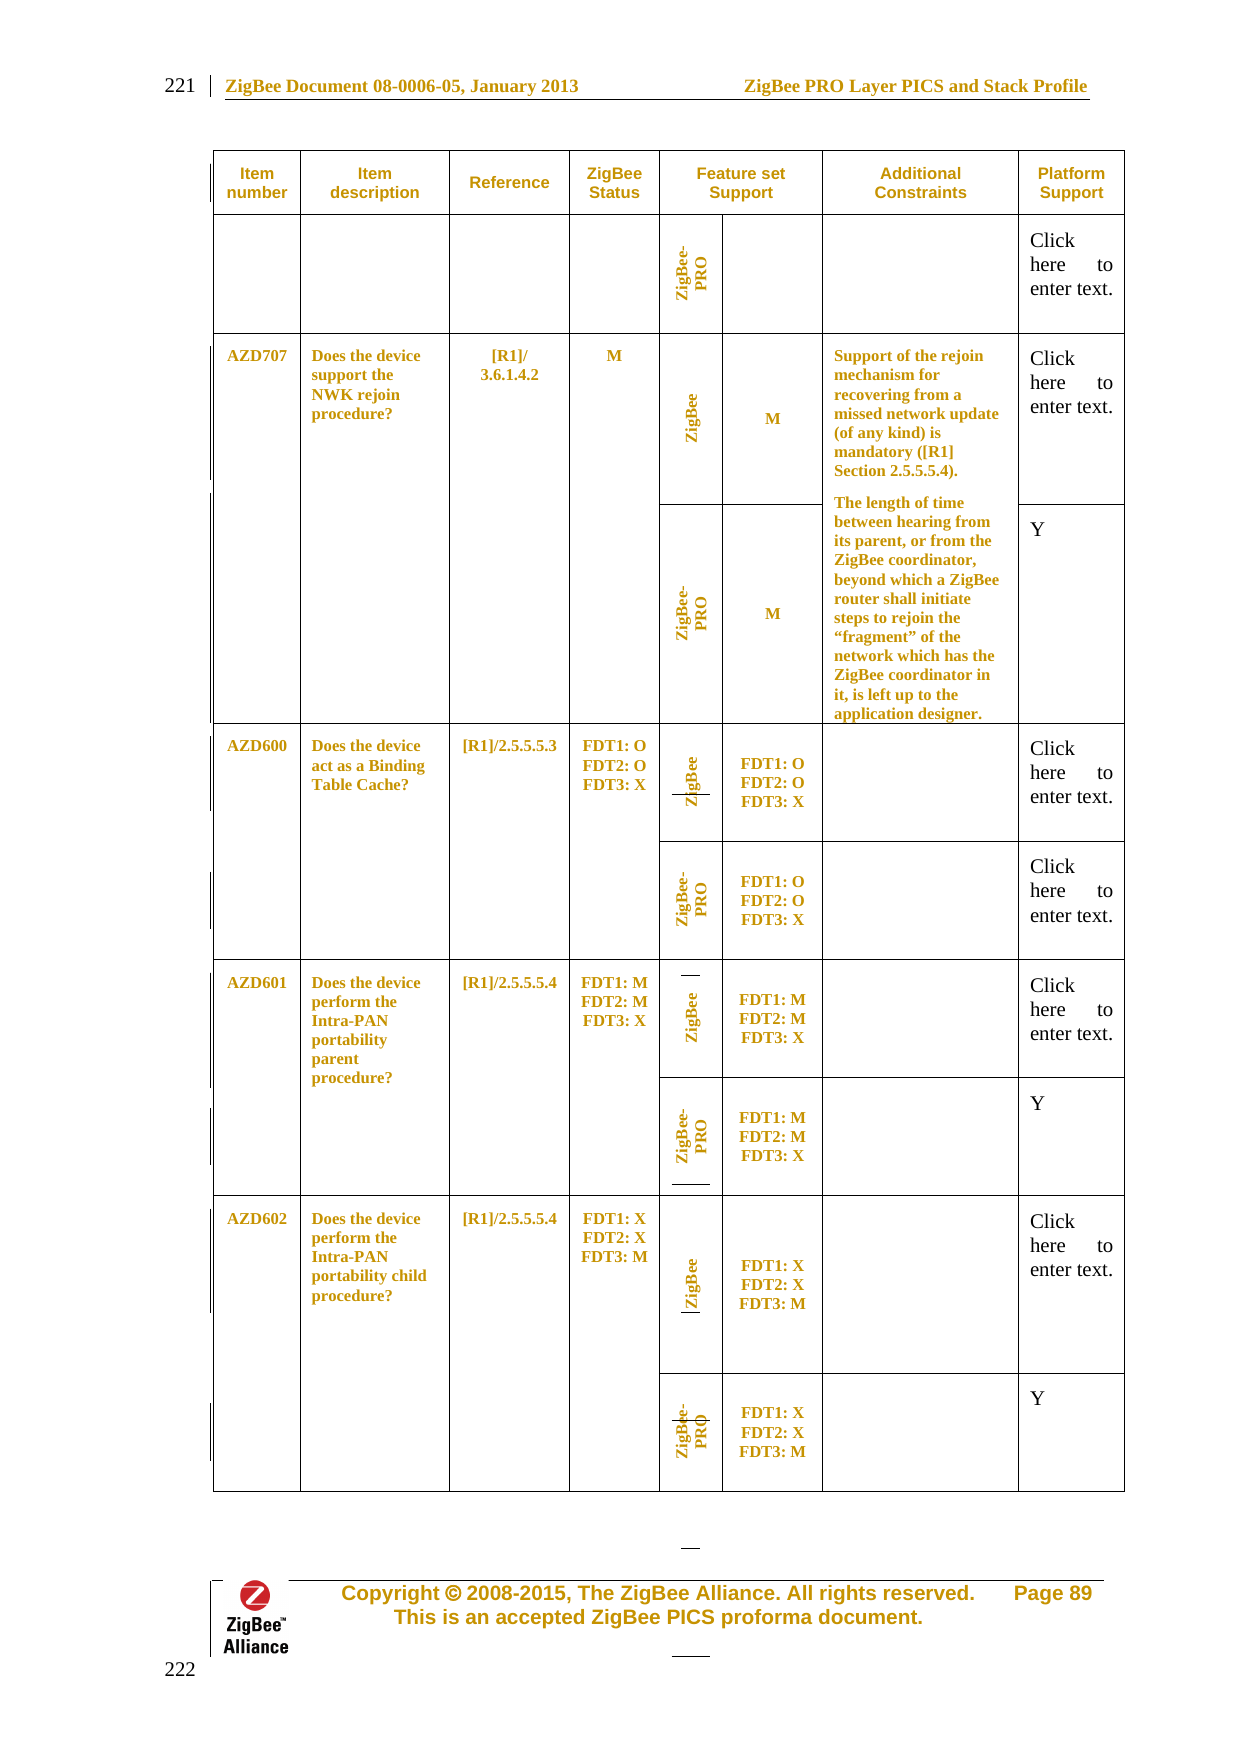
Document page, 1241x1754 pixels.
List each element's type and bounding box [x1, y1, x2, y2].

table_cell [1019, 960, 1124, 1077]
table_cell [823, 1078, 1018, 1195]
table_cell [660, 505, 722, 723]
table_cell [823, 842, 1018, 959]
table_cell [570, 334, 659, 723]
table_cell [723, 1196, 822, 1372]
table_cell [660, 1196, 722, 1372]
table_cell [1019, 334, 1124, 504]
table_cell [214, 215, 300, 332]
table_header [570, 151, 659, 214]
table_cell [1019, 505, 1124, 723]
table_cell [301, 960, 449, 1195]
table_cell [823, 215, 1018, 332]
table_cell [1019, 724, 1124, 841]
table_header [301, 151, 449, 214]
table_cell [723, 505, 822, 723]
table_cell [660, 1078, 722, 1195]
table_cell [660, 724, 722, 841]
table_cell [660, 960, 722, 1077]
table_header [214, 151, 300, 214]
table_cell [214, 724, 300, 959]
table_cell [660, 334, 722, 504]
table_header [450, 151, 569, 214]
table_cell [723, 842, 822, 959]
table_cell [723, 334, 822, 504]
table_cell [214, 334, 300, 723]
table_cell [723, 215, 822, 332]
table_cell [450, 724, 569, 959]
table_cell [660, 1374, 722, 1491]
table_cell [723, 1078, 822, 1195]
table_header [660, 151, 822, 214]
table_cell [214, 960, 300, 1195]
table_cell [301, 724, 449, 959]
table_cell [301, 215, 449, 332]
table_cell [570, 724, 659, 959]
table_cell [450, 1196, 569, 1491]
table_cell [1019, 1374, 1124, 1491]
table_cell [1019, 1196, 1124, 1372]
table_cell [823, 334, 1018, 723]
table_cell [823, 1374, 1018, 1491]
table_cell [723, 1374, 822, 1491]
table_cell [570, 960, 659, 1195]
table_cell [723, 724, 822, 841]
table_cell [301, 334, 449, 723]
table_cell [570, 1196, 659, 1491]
picture [223, 1580, 289, 1658]
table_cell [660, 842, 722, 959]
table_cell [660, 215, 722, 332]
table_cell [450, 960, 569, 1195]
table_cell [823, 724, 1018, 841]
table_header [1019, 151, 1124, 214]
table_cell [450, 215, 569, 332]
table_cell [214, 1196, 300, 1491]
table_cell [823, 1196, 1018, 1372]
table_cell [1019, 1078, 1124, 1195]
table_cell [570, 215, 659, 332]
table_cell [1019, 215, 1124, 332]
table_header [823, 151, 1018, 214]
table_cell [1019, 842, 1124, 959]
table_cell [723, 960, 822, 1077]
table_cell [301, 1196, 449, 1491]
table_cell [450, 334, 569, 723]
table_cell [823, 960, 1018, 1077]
